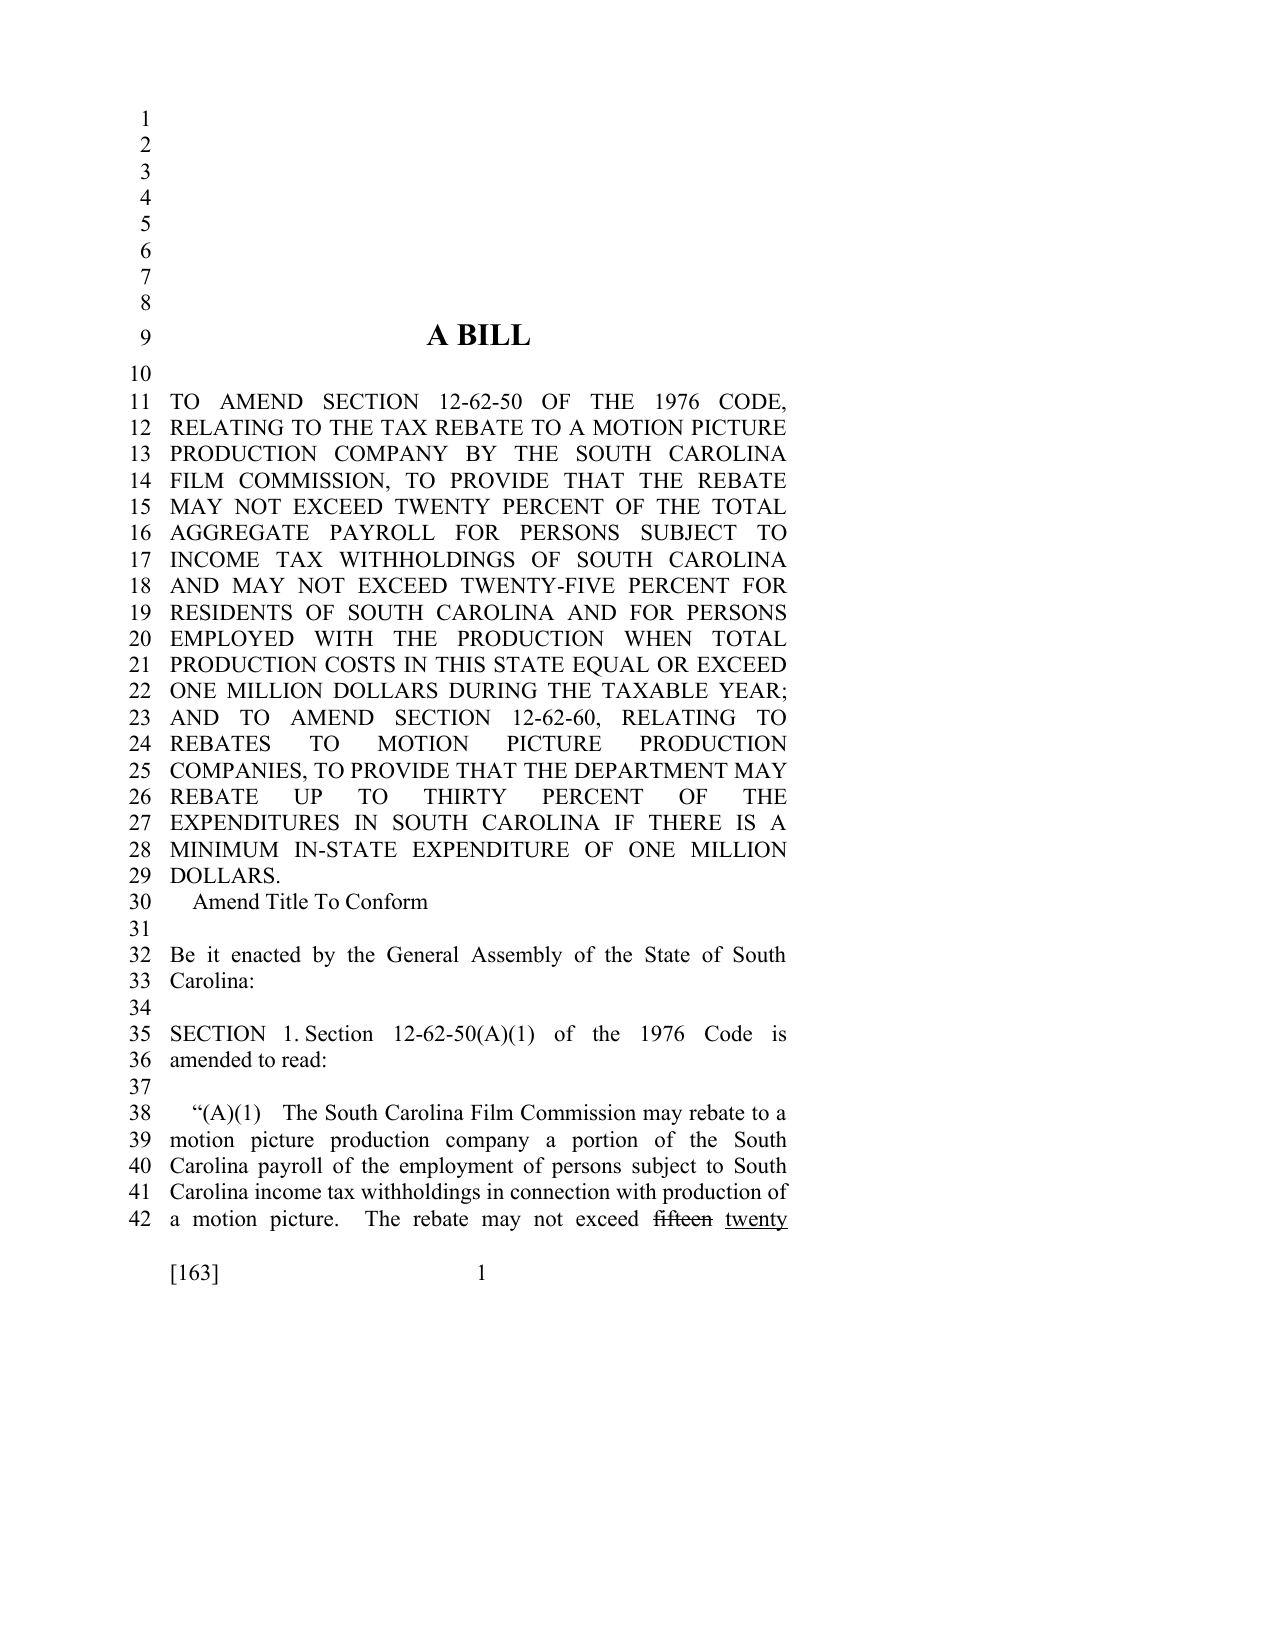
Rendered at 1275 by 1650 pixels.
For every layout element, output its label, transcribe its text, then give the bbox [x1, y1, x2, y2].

text Be it enacted by the General Assembly of the State of South Carolina: [169, 941, 787, 994]
text Amend Title To Conform [169, 888, 787, 915]
text SECTION 1. Section 12-62-50(A)(1) of the 1976 Code is amended to read: [169, 1020, 787, 1073]
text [169, 1099, 787, 1231]
text TO AMEND SECTION 12-62-50 OF THE 1976 CODE, RELATING TO THE TAX REBATE TO A MOTION PICTURE PRODUCTION COMPANY BY THE SOUTH CAROLINA FILM COMMISSION, TO PROVIDE THAT THE REBATE MAY NOT EXCEED TWENTY PERCENT OF THE TOTAL AGGREGATE PAYROLL FOR PERSONS SUBJECT TO INCOME TAX WITHHOLDINGS OF SOUTH CAROLINA AND MAY NOT EXCEED TWENTY-FIVE PERCENT FOR RESIDENTS OF SOUTH CAROLINA AND FOR PERSONS EMPLOYED WITH THE PRODUCTION WHEN TOTAL PRODUCTION COSTS IN THIS STATE EQUAL OR EXCEED ONE MILLION DOLLARS DURING THE TAXABLE YEAR; AND TO AMEND SECTION 12-62-60, RELATING TO REBATES TO MOTION PICTURE PRODUCTION COMPANIES, TO PROVIDE THAT THE DEPARTMENT MAY REBATE UP TO THIRTY PERCENT OF THE EXPENDITURES IN SOUTH CAROLINA IF THERE IS A MINIMUM IN-STATE EXPENDITURE OF ONE MILLION DOLLARS. [169, 388, 787, 888]
text A BILL [169, 316, 787, 352]
